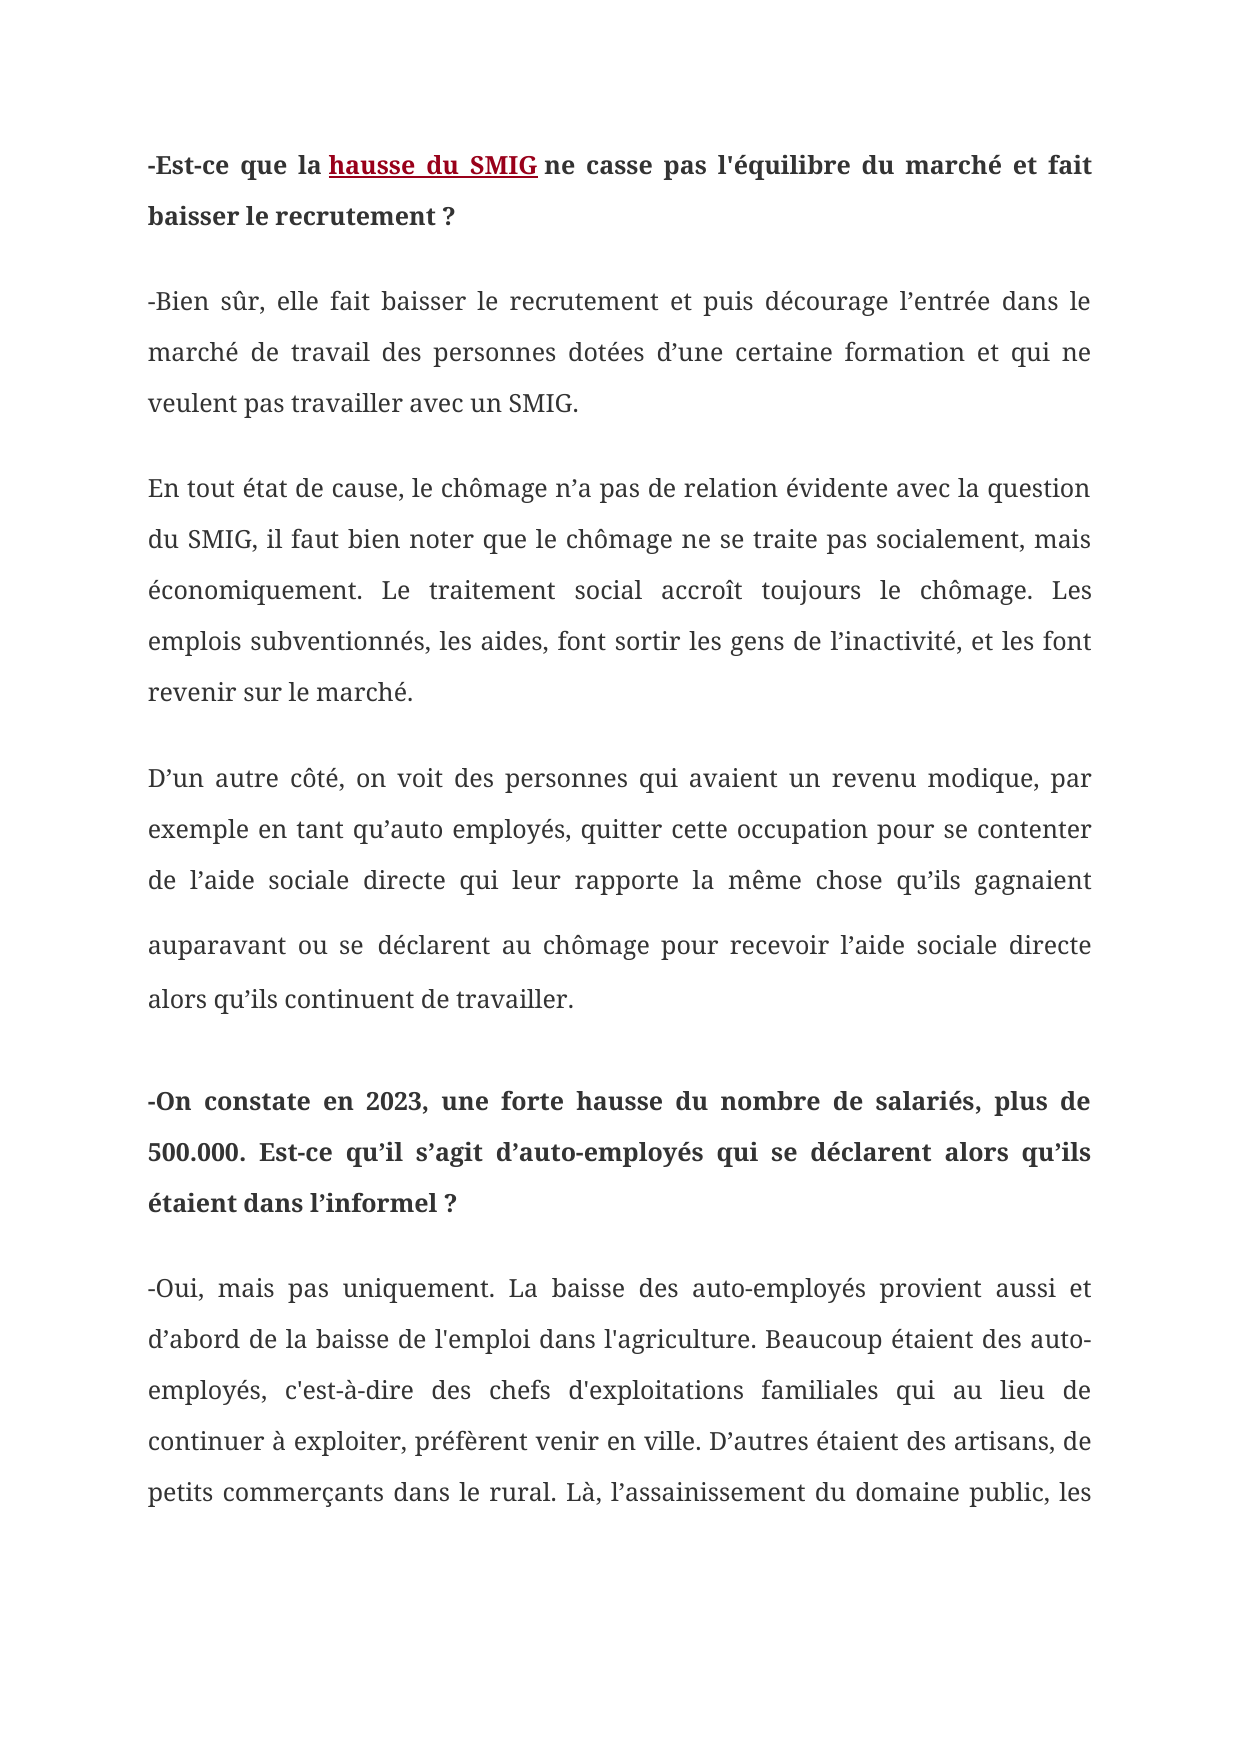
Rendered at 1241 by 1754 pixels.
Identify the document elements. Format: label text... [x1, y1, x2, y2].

text D’un autre côté, on voit des personnes qui avaient un revenu modique, par exemple en tant qu’auto employés, quitter cette occupation pour se contenter de l’aide sociale directe qui leur rapporte la même chose qu’ils gagnaient auparavant ou se déclarent au chômage pour recevoir l’aide sociale directe alors qu’ils continuent de travailler. [148, 760, 1093, 1016]
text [148, 1271, 1093, 1509]
text -Est-ce que la hausse du SMIG ne casse pas l'équilibre du marché et fait baisser le recrutement ? [148, 148, 1093, 233]
text En tout état de cause, le chômage n’a pas de relation évidente avec la question du SMIG, il faut bien noter que le chômage ne se traite pas socialement, mais économiquement. Le traitement social accroît toujours le chômage. Les emplois subventionnés, les aides, font sortir les gens de l’inactivité, et les font revenir sur le marché. [148, 471, 1093, 709]
text -On constate en 2023, une forte hausse du nombre de salariés, plus de 500.000. Est-ce qu’il s’agit d’auto-employés qui se déclarent alors qu’ils étaient dans l’informel ? [148, 1083, 1093, 1220]
text -Bien sûr, elle fait baisser le recrutement et puis décourage l’entrée dans le marché de travail des personnes dotées d’une certaine formation et qui ne veulent pas travailler avec un SMIG. [148, 284, 1093, 420]
